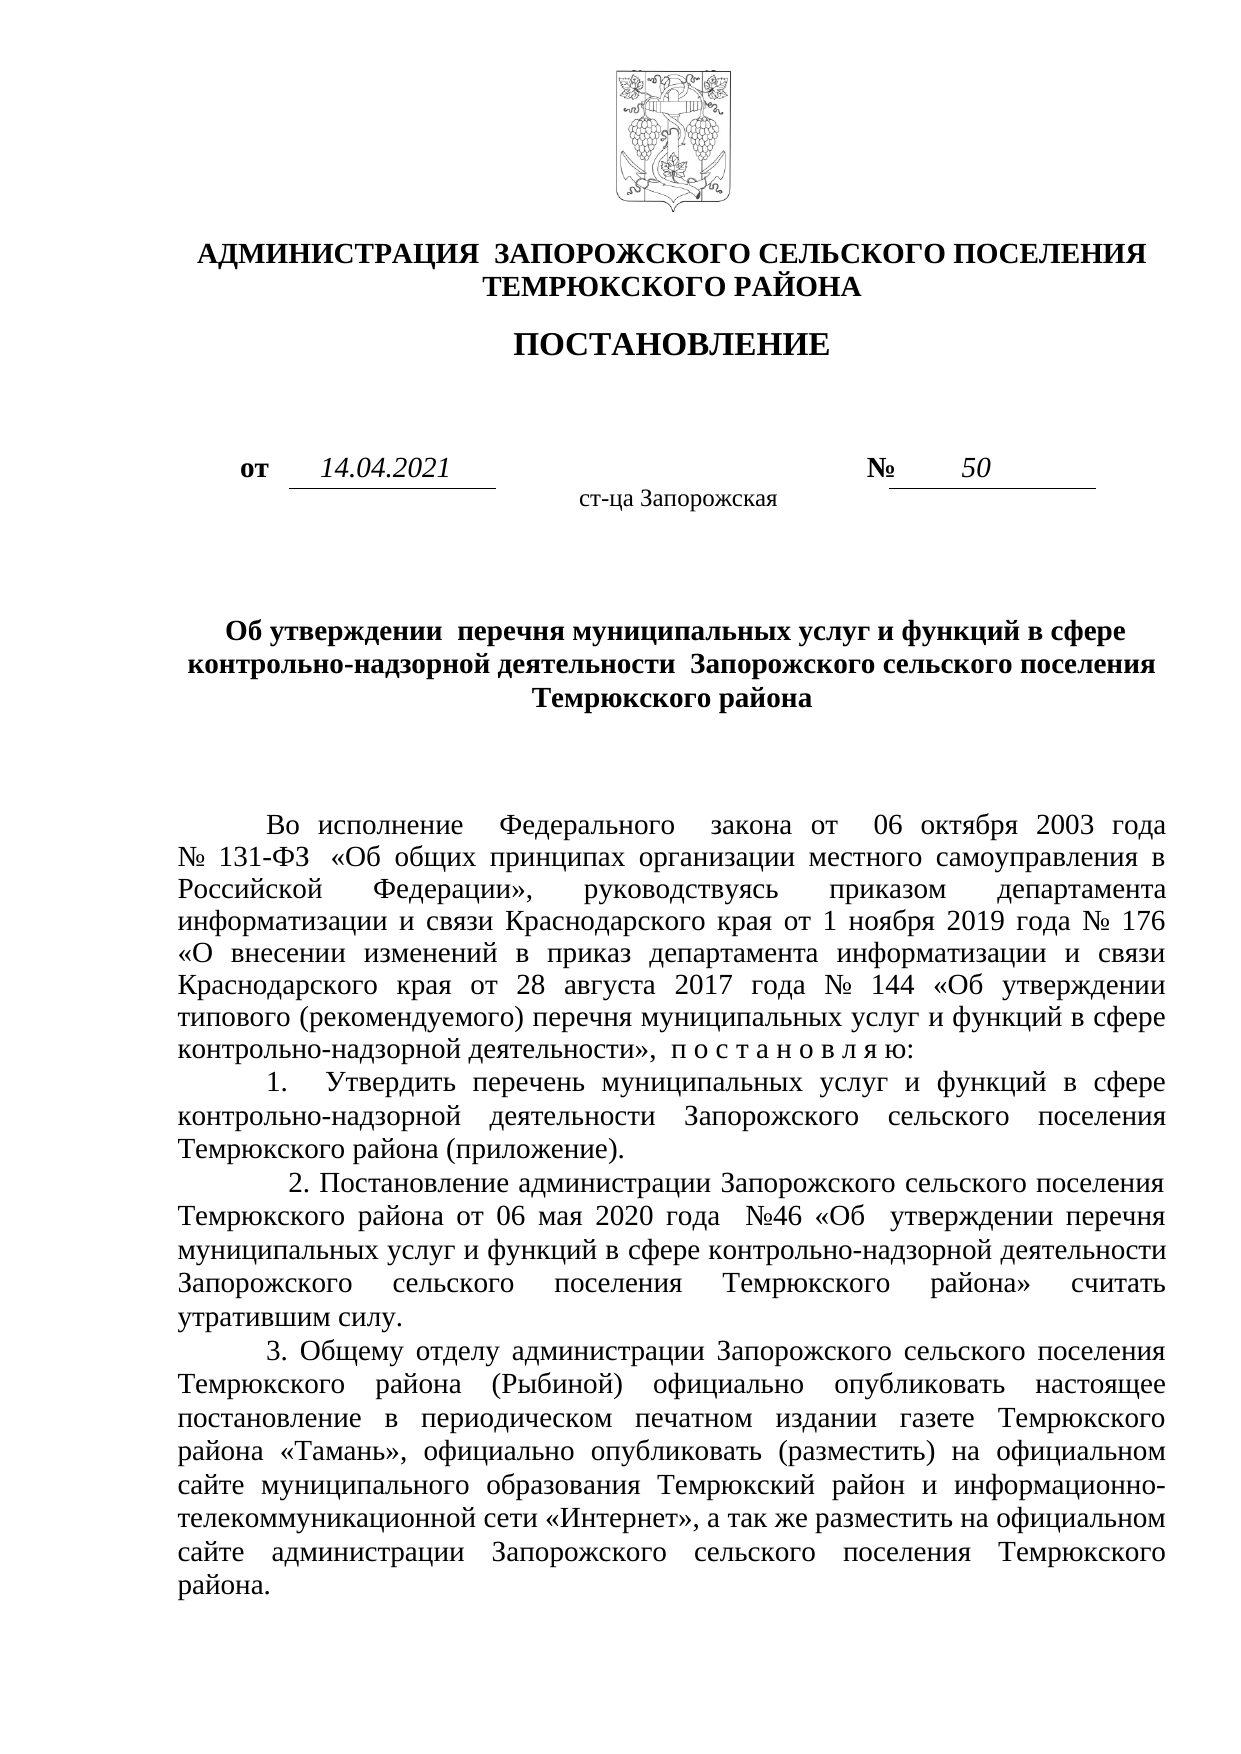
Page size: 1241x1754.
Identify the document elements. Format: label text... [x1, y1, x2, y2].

text ТЕМРЮКСКОГО РАЙОНА [177, 269, 1167, 303]
text Темрюкского района [177, 680, 1167, 713]
text АДМИНИСТРАЦИЯ ЗАПОРОЖСКОГО СЕЛЬСКОГО ПОСЕЛЕНИЯ [177, 236, 1167, 269]
text Об утверждении перечня муниципальных услуг и функций в сфере контрольно-надзорной деятельности Запорожского сельского поселения [177, 613, 1167, 680]
text 3. Общему отделу администрации Запорожского сельского поселения Темрюкского района (Рыбиной) официально опубликовать настоящее постановление в периодическом печатном издании газете Темрюкского района «Тамань», официально опубликовать (разместить) на официальном сайте муниципального образования Темрюкский район и информационно-телекоммуникационной сети «Интернет», а так же разместить на официальном сайте администрации Запорожского сельского поселения Темрюкского района. [177, 1333, 1167, 1601]
text ПОСТАНОВЛЕНИЕ [177, 324, 1167, 362]
text ст-ца Запорожская [177, 483, 1167, 512]
list Утвердить перечень муниципальных услуг и функций в сфере контрольно-надзорной деятельности Запорожского сельского поселения Темрюкского района (приложение). [177, 1064, 1167, 1165]
picture [612, 70, 732, 212]
text Во исполнение Федерального закона от 06 октября 2003 года № 131-ФЗ «Об общих принципах организации местного самоуправления в Российской Федерации», руководствуясь приказом департамента информатизации и связи Краснодарского края от 1 ноября 2019 года № 176 «О внесении изменений в приказ департамента информатизации и связи Краснодарского края от 28 августа 2017 года № 144 «Об утверждении типового (рекомендуемого) перечня муниципальных услуг и функций в сфере контрольно-надзорной деятельности», п о с т а н о в л я ю: [177, 809, 1167, 1064]
text 2. Постановление администрации Запорожского сельского поселения Темрюкского района от 06 мая 2020 года №46 «Об утверждении перечня муниципальных услуг и функций в сфере контрольно-надзорной деятельности Запорожского сельского поселения Темрюкского района» считать утратившим силу. [177, 1165, 1167, 1333]
text от 14.04.2021 № 50 [177, 450, 1167, 483]
